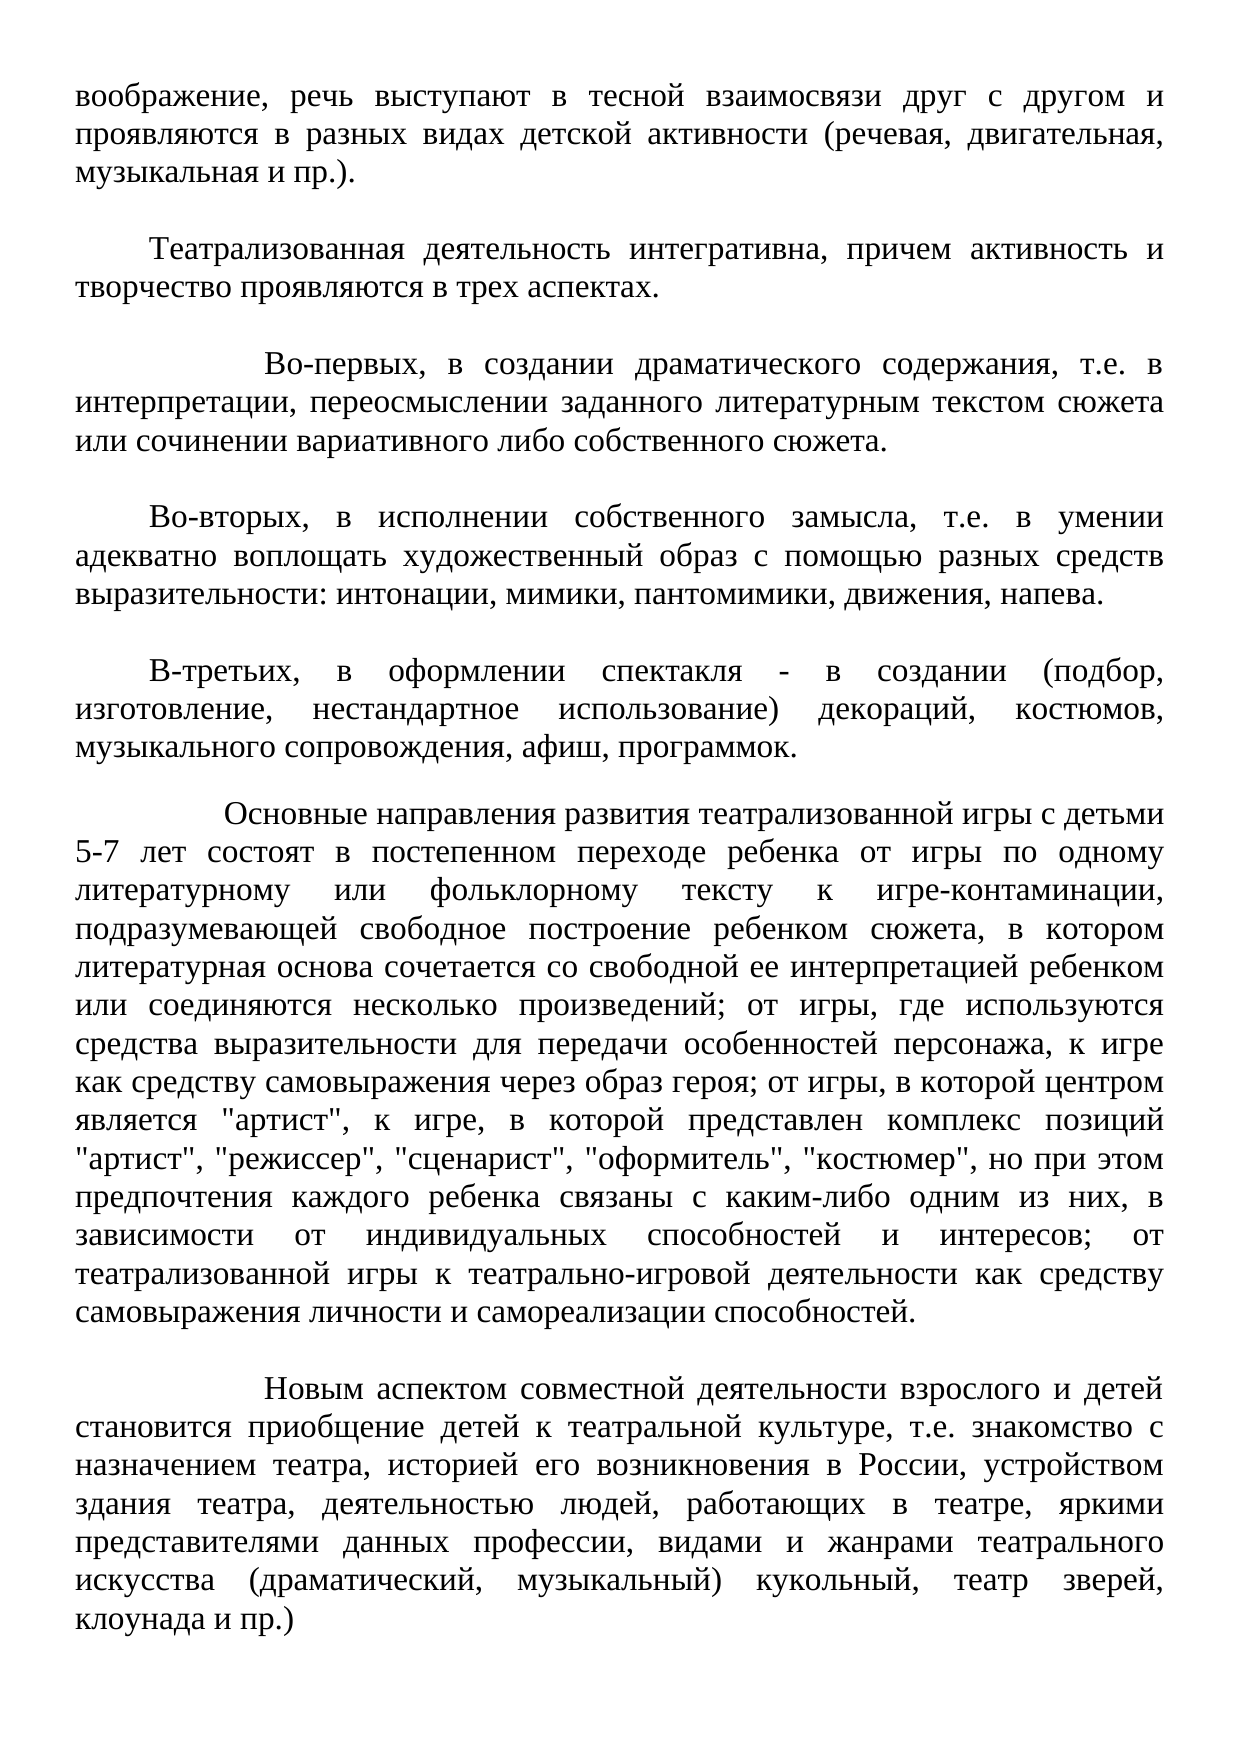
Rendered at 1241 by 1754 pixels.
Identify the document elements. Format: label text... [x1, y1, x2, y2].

text Во-вторых, в исполнении собственного замысла, т.е. в умении адекватно воплощать художественный образ с помощью разных средств выразительности: интонации, мимики, пантомимики, движения, напева. [75, 497, 1165, 612]
text Новым аспектом совместной деятельности взрослого и детей становится приобщение детей к театральной культуре, т.е. знакомство с назначением театра, историей его возникновения в России, устройством здания театра, деятельностью людей, работающих в театре, яркими представителями данных профессии, видами и жанрами театрального искусства (драматический, музыкальный) кукольный, театр зверей, клоунада и пр.) [75, 1368, 1165, 1636]
text Театрализованная деятельность интегративна, причем активность и творчество проявляются в трех аспектах. [75, 228, 1165, 305]
text В-третьих, в оформлении спектакля - в создании (подбор, изготовление, нестандартное использование) декораций, костюмов, музыкального сопровождения, афиш, программок. [75, 650, 1165, 765]
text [75, 75, 1165, 190]
text Во-первых, в создании драматического содержания, т.е. в интерпретации, переосмыслении заданного литературным текстом сюжета или сочинении вариативного либо собственного сюжета. [75, 343, 1165, 458]
text Основные направления развития театрализованной игры с детьми 5-7 лет состоят в постепенном переходе ребенка от игры по одному литературному или фольклорному тексту к игре-контаминации, подразумевающей свободное построение ребенком сюжета, в котором литературная основа сочетается со свободной ее интерпретацией ребенком или соединяются несколько произведений; от игры, где используются средства выразительности для передачи особенностей персонажа, к игре как средству самовыражения через образ героя; от игры, в которой центром является "артист", к игре, в которой представлен комплекс позиций "артист", "режиссер", "сценарист", "оформитель", "костюмер", но при этом предпочтения каждого ребенка связаны с каким-либо одним из них, в зависимости от индивидуальных способностей и интересов; от театрализованной игры к театрально-игровой деятельности как средству самовыражения личности и самореализации способностей. [75, 793, 1165, 1330]
